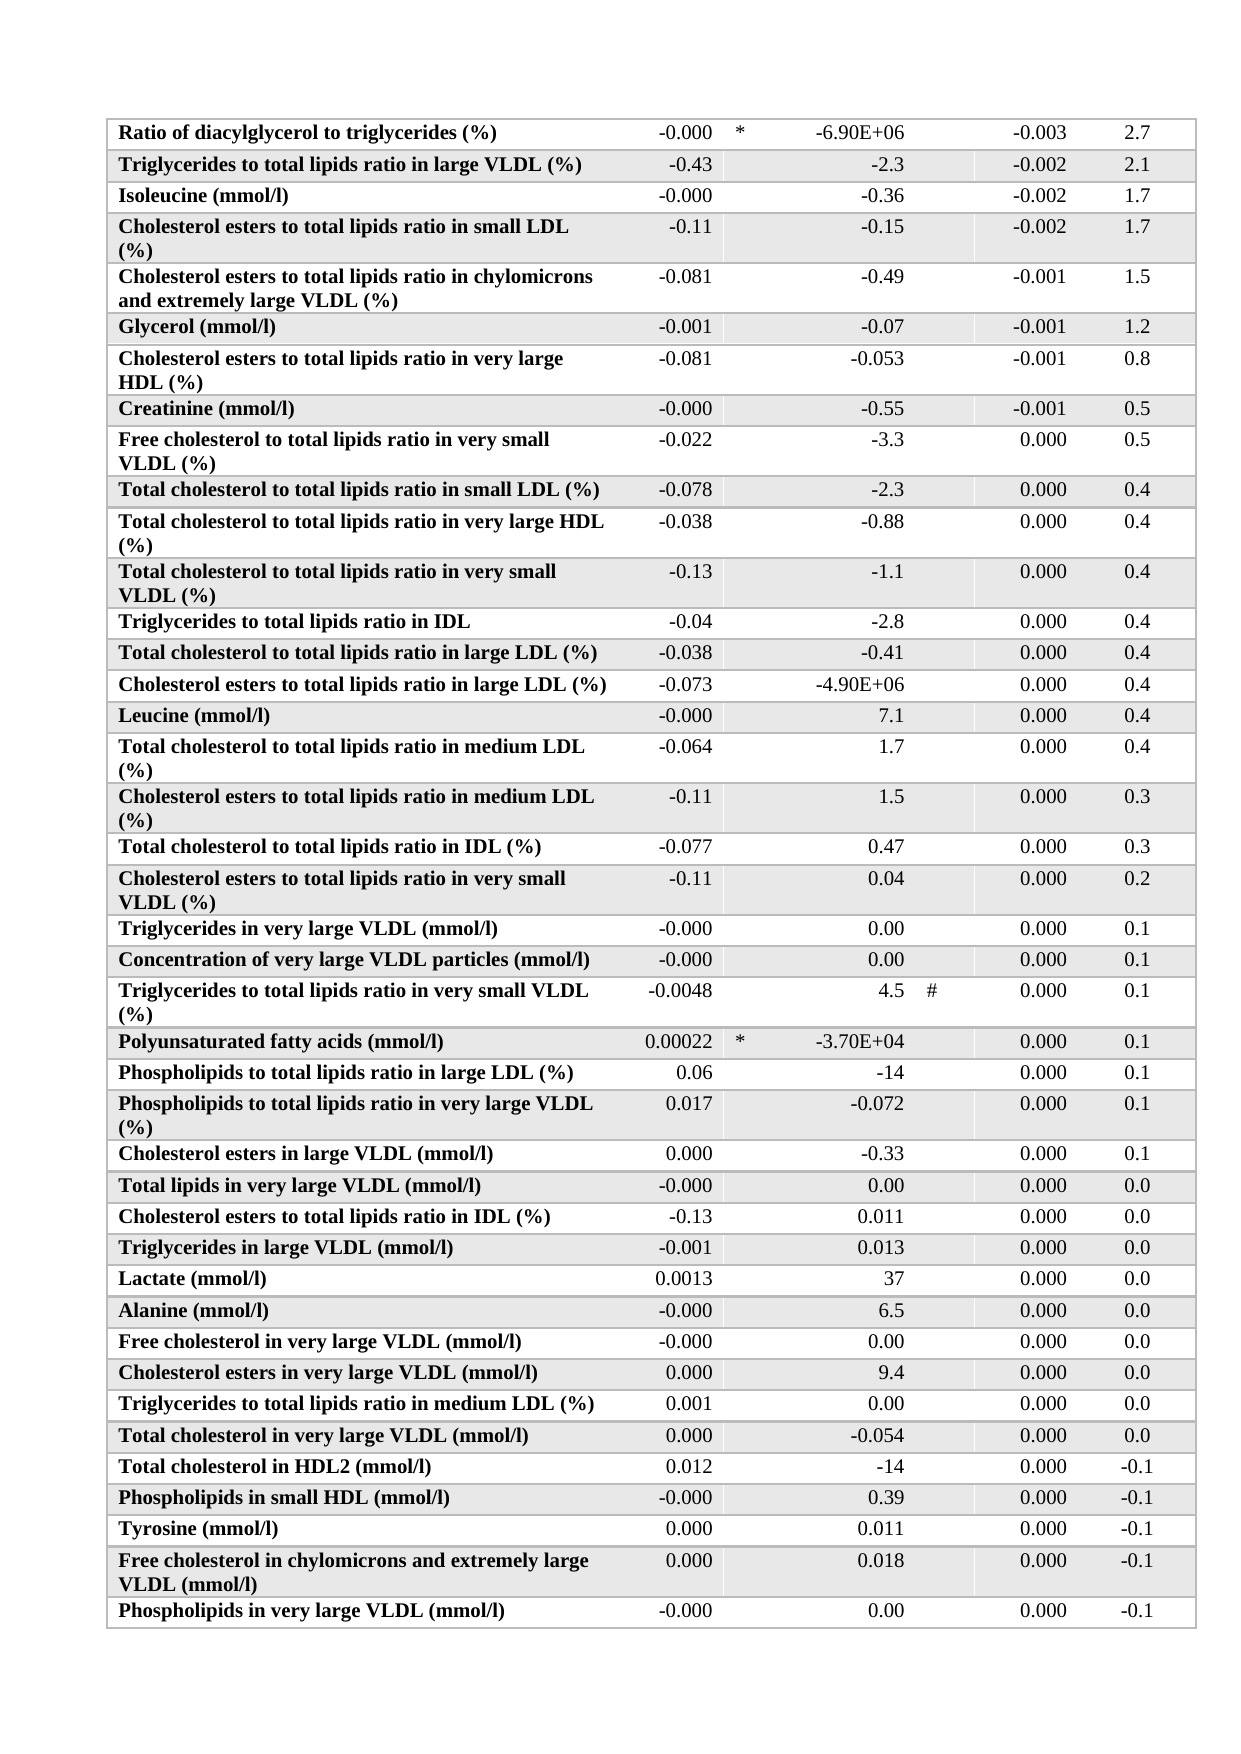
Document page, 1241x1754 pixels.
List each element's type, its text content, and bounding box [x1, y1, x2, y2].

table_cell 1.7 [1078, 183, 1195, 212]
table_cell Lactate (mmol/l) [108, 1266, 620, 1295]
table_cell 4.5 [793, 978, 915, 1026]
table_cell [915, 427, 974, 475]
table_cell 0.000 [975, 1141, 1078, 1170]
table_cell [724, 866, 793, 914]
table_cell 0.4 [1078, 609, 1195, 638]
table_cell -2.3 [793, 151, 915, 181]
table_cell 0.04 [793, 866, 915, 914]
table_cell 0.000 [975, 609, 1078, 638]
table_cell 6.5 [793, 1298, 915, 1327]
table_cell 0.000 [975, 1235, 1078, 1264]
table_cell [724, 784, 793, 832]
table_cell [724, 834, 793, 863]
table_cell [724, 1360, 793, 1389]
table_cell [915, 1235, 974, 1264]
table_cell Phospholipids in small HDL (mmol/l) [108, 1485, 620, 1514]
table_cell [724, 703, 793, 732]
table_cell Cholesterol esters to total lipids ratio in medium LDL (%) [108, 784, 620, 832]
table_cell Isoleucine (mmol/l) [108, 183, 620, 212]
table_cell Ratio of diacylglycerol to triglycerides (%) [108, 120, 620, 149]
table_cell 9.4 [793, 1360, 915, 1389]
table_cell [915, 1091, 974, 1139]
table_cell * [724, 1029, 793, 1058]
table_cell [915, 183, 974, 212]
table_cell [915, 1516, 974, 1545]
table_cell 0.0 [1078, 1329, 1195, 1358]
table_cell [724, 916, 793, 945]
table_cell Cholesterol esters to total lipids ratio in IDL (%) [108, 1204, 620, 1233]
table_cell Triglycerides to total lipids ratio in IDL [108, 609, 620, 638]
table_cell [724, 1204, 793, 1233]
table_cell [915, 1173, 974, 1202]
table_cell 0.000 [975, 1454, 1078, 1483]
table_cell [915, 640, 974, 669]
table_cell 7.1 [793, 703, 915, 732]
table_cell Cholesterol esters to total lipids ratio in very large HDL (%) [108, 346, 620, 394]
table_cell -0.36 [793, 183, 915, 212]
table_cell [724, 1329, 793, 1358]
table_cell 0.000 [975, 1598, 1078, 1627]
table_cell [915, 1204, 974, 1233]
table_cell 0.0 [1078, 1298, 1195, 1327]
table_cell -0.49 [793, 264, 915, 312]
table_cell [724, 1235, 793, 1264]
table_cell -0.000 [620, 396, 723, 425]
table_cell -0.003 [975, 120, 1078, 149]
table_cell -0.000 [620, 120, 723, 149]
table_cell Total cholesterol in very large VLDL (mmol/l) [108, 1423, 620, 1452]
table_cell [724, 1454, 793, 1483]
table_cell -0.11 [620, 214, 723, 262]
table_cell -1.1 [793, 559, 915, 607]
table_cell 0.00 [793, 1391, 915, 1420]
table_cell [915, 703, 974, 732]
table_cell [915, 1598, 974, 1627]
table_cell -14 [793, 1454, 915, 1483]
table_cell Cholesterol esters to total lipids ratio in very small VLDL (%) [108, 866, 620, 914]
table_cell 0.0 [1078, 1266, 1195, 1295]
table_cell Phospholipids to total lipids ratio in very large VLDL (%) [108, 1091, 620, 1139]
table_cell 2.7 [1078, 120, 1195, 149]
table_cell [724, 1298, 793, 1327]
table_cell [724, 183, 793, 212]
table_cell -0.002 [975, 151, 1078, 181]
table_cell 0.000 [975, 1266, 1078, 1295]
table_cell [724, 346, 793, 394]
table_cell [915, 1266, 974, 1295]
table_cell [724, 477, 793, 506]
table_cell 0.000 [975, 1329, 1078, 1358]
table_cell [915, 671, 974, 701]
table_cell Cholesterol esters in large VLDL (mmol/l) [108, 1141, 620, 1170]
table_cell -0.1 [1078, 1454, 1195, 1483]
table_cell -0.064 [620, 734, 723, 782]
table_cell 0.012 [620, 1454, 723, 1483]
table_cell [724, 671, 793, 701]
table_cell Free cholesterol in very large VLDL (mmol/l) [108, 1329, 620, 1358]
table_cell 1.7 [793, 734, 915, 782]
table_cell 0.000 [975, 703, 1078, 732]
table_cell -3.3 [793, 427, 915, 475]
table_cell 0.4 [1078, 509, 1195, 557]
table_cell -0.55 [793, 396, 915, 425]
table_cell -0.022 [620, 427, 723, 475]
table_cell [915, 559, 974, 607]
table_cell 1.5 [1078, 264, 1195, 312]
table_cell 0.0 [1078, 1360, 1195, 1389]
table_cell Triglycerides to total lipids ratio in large VLDL (%) [108, 151, 620, 181]
table_cell 1.7 [1078, 214, 1195, 262]
table_cell 0.000 [620, 1360, 723, 1389]
table_cell -3.70E+04 [793, 1029, 915, 1058]
table_cell 0.000 [975, 559, 1078, 607]
table_cell 0.4 [1078, 640, 1195, 669]
table_cell 0.000 [975, 1060, 1078, 1089]
table_cell 0.000 [975, 947, 1078, 976]
table_cell 0.000 [975, 978, 1078, 1026]
table_cell 0.000 [975, 734, 1078, 782]
table_cell [915, 1029, 974, 1058]
table_cell [724, 734, 793, 782]
table_cell 0.000 [975, 427, 1078, 475]
table_cell Triglycerides in very large VLDL (mmol/l) [108, 916, 620, 945]
table_cell 0.011 [793, 1204, 915, 1233]
table_cell [724, 1266, 793, 1295]
table_cell 1.5 [793, 784, 915, 832]
table_cell -0.41 [793, 640, 915, 669]
table_cell 1.2 [1078, 314, 1195, 343]
table_cell [724, 396, 793, 425]
table_cell 0.5 [1078, 427, 1195, 475]
table_cell 0.1 [1078, 1029, 1195, 1058]
table_cell 0.4 [1078, 671, 1195, 701]
table_cell [915, 1454, 974, 1483]
table_cell -0.000 [620, 1298, 723, 1327]
table_cell -0.078 [620, 477, 723, 506]
table_cell 0.000 [975, 1173, 1078, 1202]
table_cell 2.1 [1078, 151, 1195, 181]
table_cell -0.43 [620, 151, 723, 181]
table_cell # [915, 978, 974, 1026]
table_cell 0.00 [793, 1329, 915, 1358]
table_cell 0.1 [1078, 1091, 1195, 1139]
table_cell [915, 396, 974, 425]
table_cell -0.038 [620, 509, 723, 557]
table_cell * [724, 120, 793, 149]
table_cell 0.017 [620, 1091, 723, 1139]
table_cell [724, 1598, 793, 1627]
table_cell 0.8 [1078, 346, 1195, 394]
table_cell 0.000 [975, 834, 1078, 863]
table_cell 0.4 [1078, 703, 1195, 732]
table_cell [724, 559, 793, 607]
table_cell -0.081 [620, 346, 723, 394]
table_cell -0.000 [620, 1329, 723, 1358]
table_cell -0.001 [620, 314, 723, 343]
table_cell 0.4 [1078, 477, 1195, 506]
table_cell -14 [793, 1060, 915, 1089]
table_cell 0.000 [975, 1485, 1078, 1514]
table_cell -4.90E+06 [793, 671, 915, 701]
table_cell [724, 1423, 793, 1452]
table_cell -0.000 [620, 1485, 723, 1514]
table_cell [915, 1141, 974, 1170]
table_cell -0.1 [1078, 1598, 1195, 1627]
table_cell 0.0 [1078, 1204, 1195, 1233]
table_cell [724, 947, 793, 976]
table_cell [915, 264, 974, 312]
table_cell -0.081 [620, 264, 723, 312]
table_cell -0.13 [620, 1204, 723, 1233]
table_cell 0.000 [975, 1391, 1078, 1420]
table_cell 0.000 [975, 1204, 1078, 1233]
table_cell 0.4 [1078, 559, 1195, 607]
table_cell [724, 1173, 793, 1202]
table_cell 0.00 [793, 1173, 915, 1202]
table_cell -0.000 [620, 947, 723, 976]
table_cell 0.0 [1078, 1173, 1195, 1202]
table_cell -0.038 [620, 640, 723, 669]
table_cell [724, 509, 793, 557]
table_cell [915, 1423, 974, 1452]
table_cell 0.1 [1078, 1141, 1195, 1170]
table_cell 0.000 [975, 1091, 1078, 1139]
table_cell Total cholesterol in HDL2 (mmol/l) [108, 1454, 620, 1483]
table_cell -0.13 [620, 559, 723, 607]
table_cell Phospholipids to total lipids ratio in large LDL (%) [108, 1060, 620, 1089]
table_cell [915, 346, 974, 394]
table_cell [724, 214, 793, 262]
table_cell 0.47 [793, 834, 915, 863]
table_cell 0.000 [975, 640, 1078, 669]
table_cell Concentration of very large VLDL particles (mmol/l) [108, 947, 620, 976]
table_cell 0.3 [1078, 834, 1195, 863]
table_cell [724, 978, 793, 1026]
table_cell -0.001 [975, 264, 1078, 312]
table_cell -0.001 [975, 396, 1078, 425]
table_cell Cholesterol esters to total lipids ratio in small LDL (%) [108, 214, 620, 262]
table_cell -0.000 [620, 703, 723, 732]
table_cell -0.001 [620, 1235, 723, 1264]
table_cell Triglycerides in large VLDL (mmol/l) [108, 1235, 620, 1264]
table_cell [915, 734, 974, 782]
table_cell 0.000 [975, 1423, 1078, 1452]
table_cell [915, 477, 974, 506]
table_cell Alanine (mmol/l) [108, 1298, 620, 1327]
table_cell -0.002 [975, 183, 1078, 212]
table_cell Cholesterol esters to total lipids ratio in chylomicrons and extremely large VLDL (%) [108, 264, 620, 312]
table_cell 0.00 [793, 947, 915, 976]
table_cell Total cholesterol to total lipids ratio in very large HDL (%) [108, 509, 620, 557]
table_cell Total lipids in very large VLDL (mmol/l) [108, 1173, 620, 1202]
table_cell Tyrosine (mmol/l) [108, 1516, 620, 1545]
table_cell 0.00022 [620, 1029, 723, 1058]
table_cell 0.013 [793, 1235, 915, 1264]
table_cell 0.2 [1078, 866, 1195, 914]
table_cell 0.001 [620, 1391, 723, 1420]
table_cell 0.000 [620, 1141, 723, 1170]
table_cell 0.000 [975, 1516, 1078, 1545]
table_cell Leucine (mmol/l) [108, 703, 620, 732]
table_cell [915, 784, 974, 832]
table_cell -0.001 [975, 346, 1078, 394]
table_cell 0.000 [620, 1548, 723, 1596]
table_cell [915, 866, 974, 914]
table_cell -0.077 [620, 834, 723, 863]
table_cell 0.4 [1078, 734, 1195, 782]
table_cell -0.000 [620, 1598, 723, 1627]
table_cell Triglycerides to total lipids ratio in very small VLDL (%) [108, 978, 620, 1026]
table_cell 0.000 [975, 866, 1078, 914]
table_cell [724, 640, 793, 669]
table_cell Creatinine (mmol/l) [108, 396, 620, 425]
table_cell [915, 1485, 974, 1514]
table_cell 0.00 [793, 1598, 915, 1627]
table_cell 0.000 [975, 509, 1078, 557]
table_cell -0.002 [975, 214, 1078, 262]
table_cell [724, 1485, 793, 1514]
table_cell 0.3 [1078, 784, 1195, 832]
table_cell [724, 1391, 793, 1420]
table_cell [915, 947, 974, 976]
table_cell -0.88 [793, 509, 915, 557]
table_cell 0.000 [975, 916, 1078, 945]
table_cell -0.07 [793, 314, 915, 343]
table_cell [915, 151, 974, 181]
table_cell 0.06 [620, 1060, 723, 1089]
table_cell [915, 1391, 974, 1420]
table_cell 0.000 [975, 477, 1078, 506]
table_cell Cholesterol esters to total lipids ratio in large LDL (%) [108, 671, 620, 701]
table_cell -0.1 [1078, 1485, 1195, 1514]
table_cell [915, 916, 974, 945]
table_cell [724, 314, 793, 343]
table_cell 0.1 [1078, 916, 1195, 945]
table_cell -0.000 [620, 183, 723, 212]
table_cell -0.054 [793, 1423, 915, 1452]
table_cell [915, 1329, 974, 1358]
table_cell 37 [793, 1266, 915, 1295]
table_cell Polyunsaturated fatty acids (mmol/l) [108, 1029, 620, 1058]
table_cell 0.1 [1078, 978, 1195, 1026]
table_cell Total cholesterol to total lipids ratio in small LDL (%) [108, 477, 620, 506]
table_cell 0.018 [793, 1548, 915, 1596]
table_cell [915, 1060, 974, 1089]
table_cell [915, 314, 974, 343]
table_cell -0.11 [620, 784, 723, 832]
table_cell 0.000 [975, 784, 1078, 832]
table_cell Total cholesterol to total lipids ratio in medium LDL (%) [108, 734, 620, 782]
table_cell 0.1 [1078, 947, 1195, 976]
table_cell -0.0048 [620, 978, 723, 1026]
table_cell [724, 609, 793, 638]
table_cell [724, 1060, 793, 1089]
table_cell [724, 1548, 793, 1596]
table_cell [724, 151, 793, 181]
table_cell Total cholesterol to total lipids ratio in large LDL (%) [108, 640, 620, 669]
table_cell -0.15 [793, 214, 915, 262]
table_cell -0.04 [620, 609, 723, 638]
table_cell 0.39 [793, 1485, 915, 1514]
table_cell Cholesterol esters in very large VLDL (mmol/l) [108, 1360, 620, 1389]
table_cell -0.001 [975, 314, 1078, 343]
table_cell 0.000 [975, 671, 1078, 701]
table_cell 0.000 [975, 1548, 1078, 1596]
table_cell 0.0013 [620, 1266, 723, 1295]
table_cell Phospholipids in very large VLDL (mmol/l) [108, 1598, 620, 1627]
table_cell -0.11 [620, 866, 723, 914]
table_cell [724, 427, 793, 475]
table_cell 0.0 [1078, 1391, 1195, 1420]
table_cell 0.1 [1078, 1060, 1195, 1089]
table_cell [915, 834, 974, 863]
table_cell [915, 509, 974, 557]
table_cell [915, 609, 974, 638]
table_cell -0.1 [1078, 1516, 1195, 1545]
table_cell 0.5 [1078, 396, 1195, 425]
table_cell 0.0 [1078, 1235, 1195, 1264]
table_cell Glycerol (mmol/l) [108, 314, 620, 343]
table_cell 0.000 [975, 1029, 1078, 1058]
table_cell [915, 1548, 974, 1596]
table_cell 0.0 [1078, 1423, 1195, 1452]
table_cell 0.00 [793, 916, 915, 945]
table_cell [915, 1360, 974, 1389]
table_cell 0.000 [975, 1360, 1078, 1389]
table_cell 0.000 [620, 1423, 723, 1452]
table_cell [915, 1298, 974, 1327]
table_cell Total cholesterol to total lipids ratio in IDL (%) [108, 834, 620, 863]
table_cell -0.073 [620, 671, 723, 701]
table_cell -0.000 [620, 1173, 723, 1202]
table_cell -2.8 [793, 609, 915, 638]
table_cell -0.053 [793, 346, 915, 394]
table_cell -0.1 [1078, 1548, 1195, 1596]
table_cell [724, 1141, 793, 1170]
table_cell 0.011 [793, 1516, 915, 1545]
table_cell 0.000 [620, 1516, 723, 1545]
table_cell -0.33 [793, 1141, 915, 1170]
table_cell -0.000 [620, 916, 723, 945]
table_cell [724, 1516, 793, 1545]
table_cell Free cholesterol to total lipids ratio in very small VLDL (%) [108, 427, 620, 475]
table_cell [915, 214, 974, 262]
table_cell Total cholesterol to total lipids ratio in very small VLDL (%) [108, 559, 620, 607]
table_cell -0.072 [793, 1091, 915, 1139]
table_cell 0.000 [975, 1298, 1078, 1327]
table_cell [724, 1091, 793, 1139]
table_cell Triglycerides to total lipids ratio in medium LDL (%) [108, 1391, 620, 1420]
table_cell Free cholesterol in chylomicrons and extremely large VLDL (mmol/l) [108, 1548, 620, 1596]
table_cell -6.90E+06 [793, 120, 915, 149]
table_cell [915, 120, 974, 149]
table_cell -2.3 [793, 477, 915, 506]
table_cell [724, 264, 793, 312]
